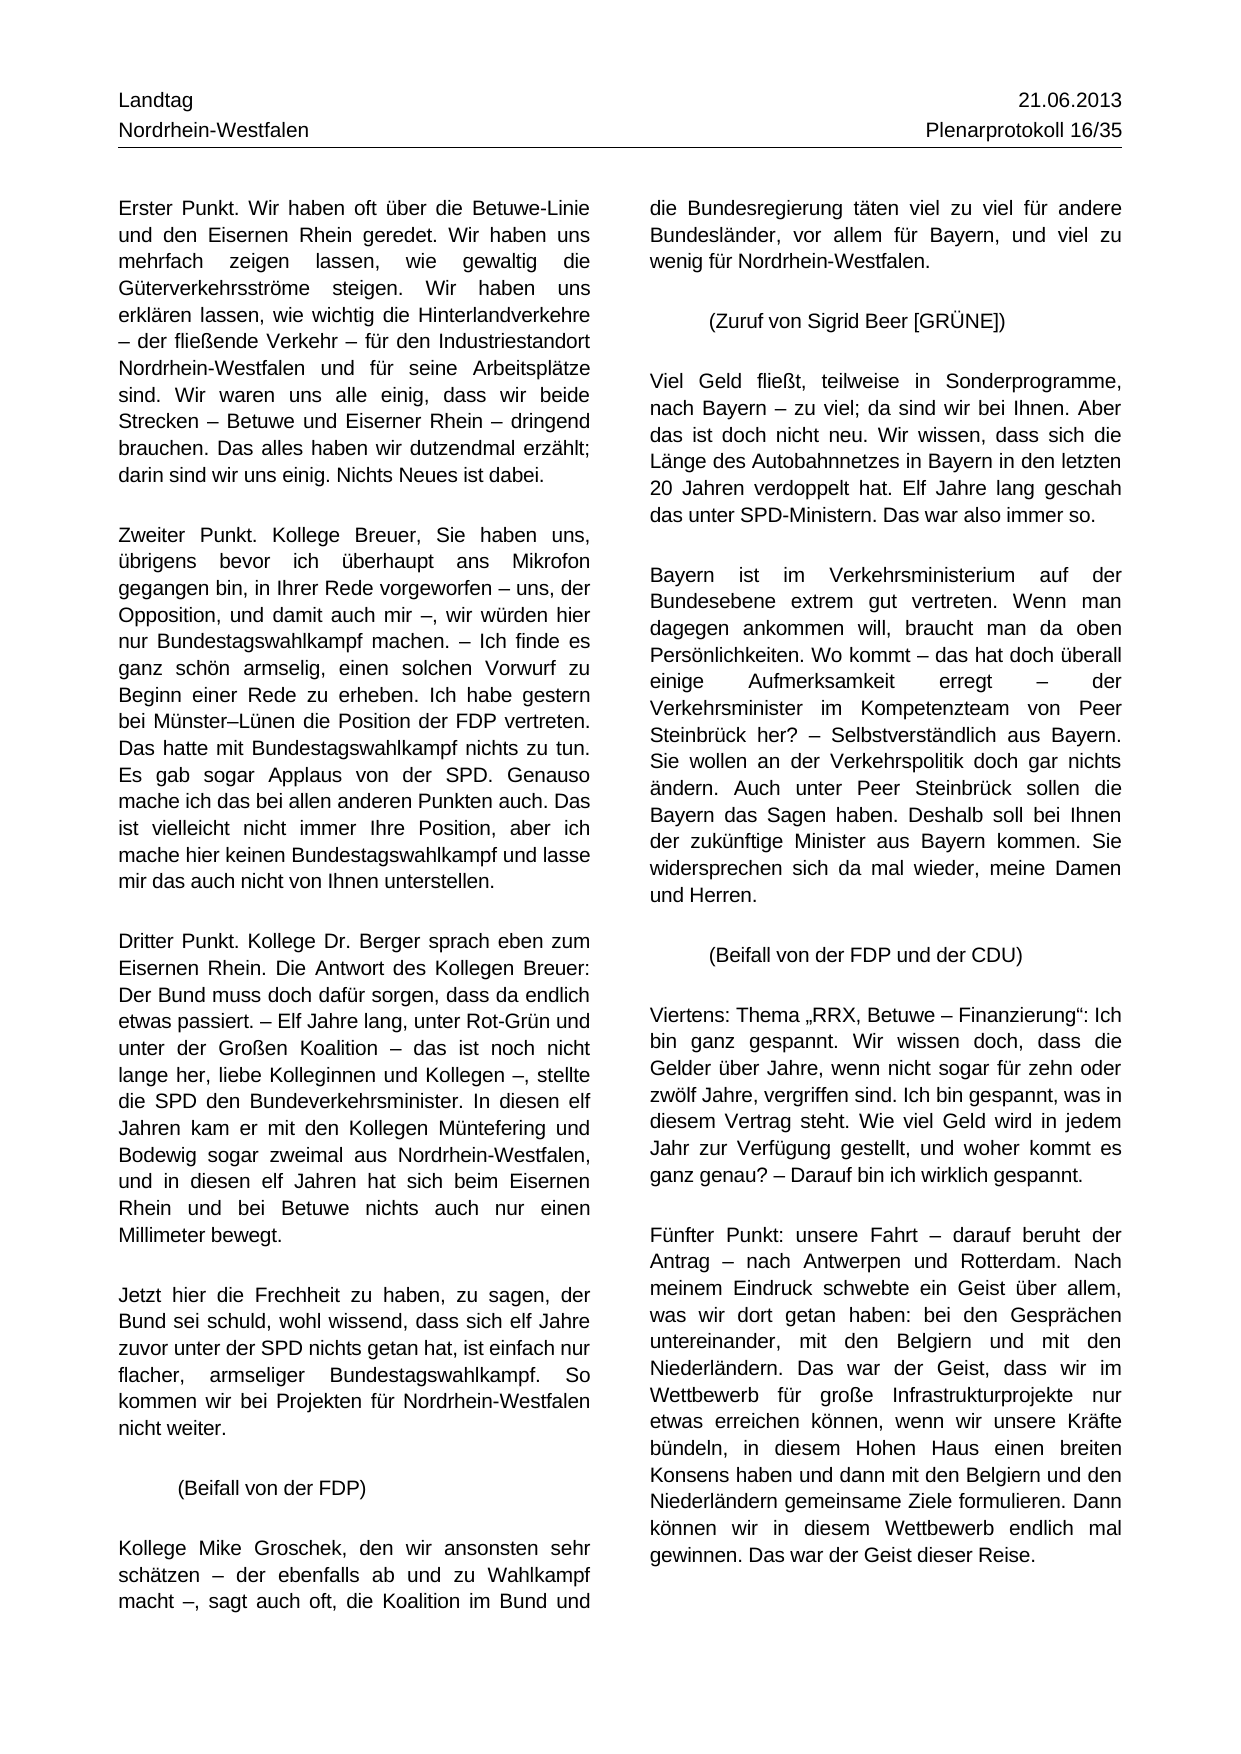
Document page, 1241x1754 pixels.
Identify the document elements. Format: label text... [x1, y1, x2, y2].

text Zweiter Punkt. Kollege Breuer, Sie haben uns, übrigens bevor ich überhaupt ans Mikrofon gegangen bin, in Ihrer Rede vorgeworfen – uns, der Opposition, und damit auch mir –, wir würden hier nur Bundestagswahlkampf machen. – Ich finde es ganz schön armselig, einen solchen Vorwurf zu Beginn einer Rede zu erheben. Ich habe gestern bei Münster–Lünen die Position der FDP vertreten. Das hatte mit Bundestagswahlkampf nichts zu tun. Es gab sogar Applaus von der SPD. Genauso mache ich das bei allen anderen Punkten auch. Das ist vielleicht nicht immer Ihre Position, aber ich mache hier keinen Bundestagswahlkampf und lasse mir das auch nicht von Ihnen unterstellen. [118, 523, 591, 893]
text Kollege Mike Groschek, den wir ansonsten sehr schätzen – der ebenfalls ab und zu Wahlkampf macht –, sagt auch oft, die Koalition im Bund und die Bundesregierung täten viel zu viel für andere Bundesländer, vor allem für Bayern, und viel zu wenig für Nordrhein-Westfalen. [118, 1537, 591, 1613]
text Dritter Punkt. Kollege Dr. Berger sprach eben zum Eisernen Rhein. Die Antwort des Kollegen Breuer: Der Bund muss doch dafür sorgen, dass da endlich etwas passiert. – Elf Jahre lang, unter Rot-Grün und unter der Großen Koalition – das ist noch nicht lange her, liebe Kolleginnen und Kollegen –, stellte die SPD den Bundeverkehrsminister. In diesen elf Jahren kam er mit den Kollegen Müntefering und Bodewig sogar zweimal aus Nordrhein-Westfalen, und in diesen elf Jahren hat sich beim Eisernen Rhein und bei Betuwe nichts auch nur einen Millimeter bewegt. [118, 930, 591, 1247]
text (Beifall von der FDP) [177, 1477, 591, 1500]
text Bayern ist im Verkehrsministerium auf der Bundesebene extrem gut vertreten. Wenn man dagegen ankommen will, braucht man da oben Persönlichkeiten. Wo kommt – das hat doch überall einige Aufmerksamkeit erregt – der Verkehrsminister im Kompetenzteam von Peer Steinbrück her? – Selbstverständlich aus Bayern. Sie wollen an der Verkehrspolitik doch gar nichts ändern. Auch unter Peer Steinbrück sollen die Bayern das Sagen haben. Deshalb soll bei Ihnen der zukünftige Minister aus Bayern kommen. Sie widersprechen sich da mal wieder, meine Damen und Herren. [649, 563, 1122, 907]
text (Beifall von der FDP und der CDU) [709, 943, 1122, 967]
text (Zuruf von Sigrid Beer [GRÜNE]) [709, 310, 1122, 333]
text Erster Punkt. Wir haben oft über die Betuwe-Linie und den Eisernen Rhein geredet. Wir haben uns mehrfach zeigen lassen, wie gewaltig die Güterverkehrsströme steigen. Wir haben uns erklären lassen, wie wichtig die Hinterlandverkehre – der fließende Verkehr – für den Industriestandort Nordrhein-Westfalen und für seine Arbeitsplätze sind. Wir waren uns alle einig, dass wir beide Strecken – Betuwe und Eiserner Rhein – dringend brauchen. Das alles haben wir dutzendmal erzählt; darin sind wir uns einig. Nichts Neues ist dabei. [118, 197, 591, 487]
text Viel Geld fließt, teilweise in Sonderprogramme, nach Bayern – zu viel; da sind wir bei Ihnen. Aber das ist doch nicht neu. Wir wissen, dass sich die Länge des Autobahnnetzes in Bayern in den letzten 20 Jahren verdoppelt hat. Elf Jahre lang geschah das unter SPD-Ministern. Das war also immer so. [649, 370, 1122, 527]
text Fünfter Punkt: unsere Fahrt – darauf beruht der Antrag – nach Antwerpen und Rotterdam. Nach meinem Eindruck schwebte ein Geist über allem, was wir dort getan haben: bei den Gesprächen untereinander, mit den Belgiern und mit den Niederländern. Das war der Geist, dass wir im Wettbewerb für große Infrastrukturprojekte nur etwas erreichen können, wenn wir unsere Kräfte bündeln, in diesem Hohen Haus einen breiten Konsens haben und dann mit den Belgiern und den Niederländern gemeinsame Ziele formulieren. Dann können wir in diesem Wettbewerb endlich mal gewinnen. Das war der Geist dieser Reise. [649, 1223, 1122, 1567]
text Kollege Mike Groschek, den wir ansonsten sehr schätzen – der ebenfalls ab und zu Wahlkampf macht –, sagt auch oft, die Koalition im Bund und die Bundesregierung täten viel zu viel für andere Bundesländer, vor allem für Bayern, und viel zu wenig für Nordrhein-Westfalen. [649, 197, 1122, 273]
text Viertens: Thema „RRX, Betuwe – Finanzierung“: Ich bin ganz gespannt. Wir wissen doch, dass die Gelder über Jahre, wenn nicht sogar für zehn oder zwölf Jahre, vergriffen sind. Ich bin gespannt, was in diesem Vertrag steht. Wie viel Geld wird in jedem Jahr zur Verfügung gestellt, und woher kommt es ganz genau? – Darauf bin ich wirklich gespannt. [649, 1003, 1122, 1187]
text Jetzt hier die Frechheit zu haben, zu sagen, der Bund sei schuld, wohl wissend, dass sich elf Jahre zuvor unter der SPD nichts getan hat, ist einfach nur flacher, armseliger Bundestagswahlkampf. So kommen wir bei Projekten für Nordrhein-Westfalen nicht weiter. [118, 1283, 591, 1440]
